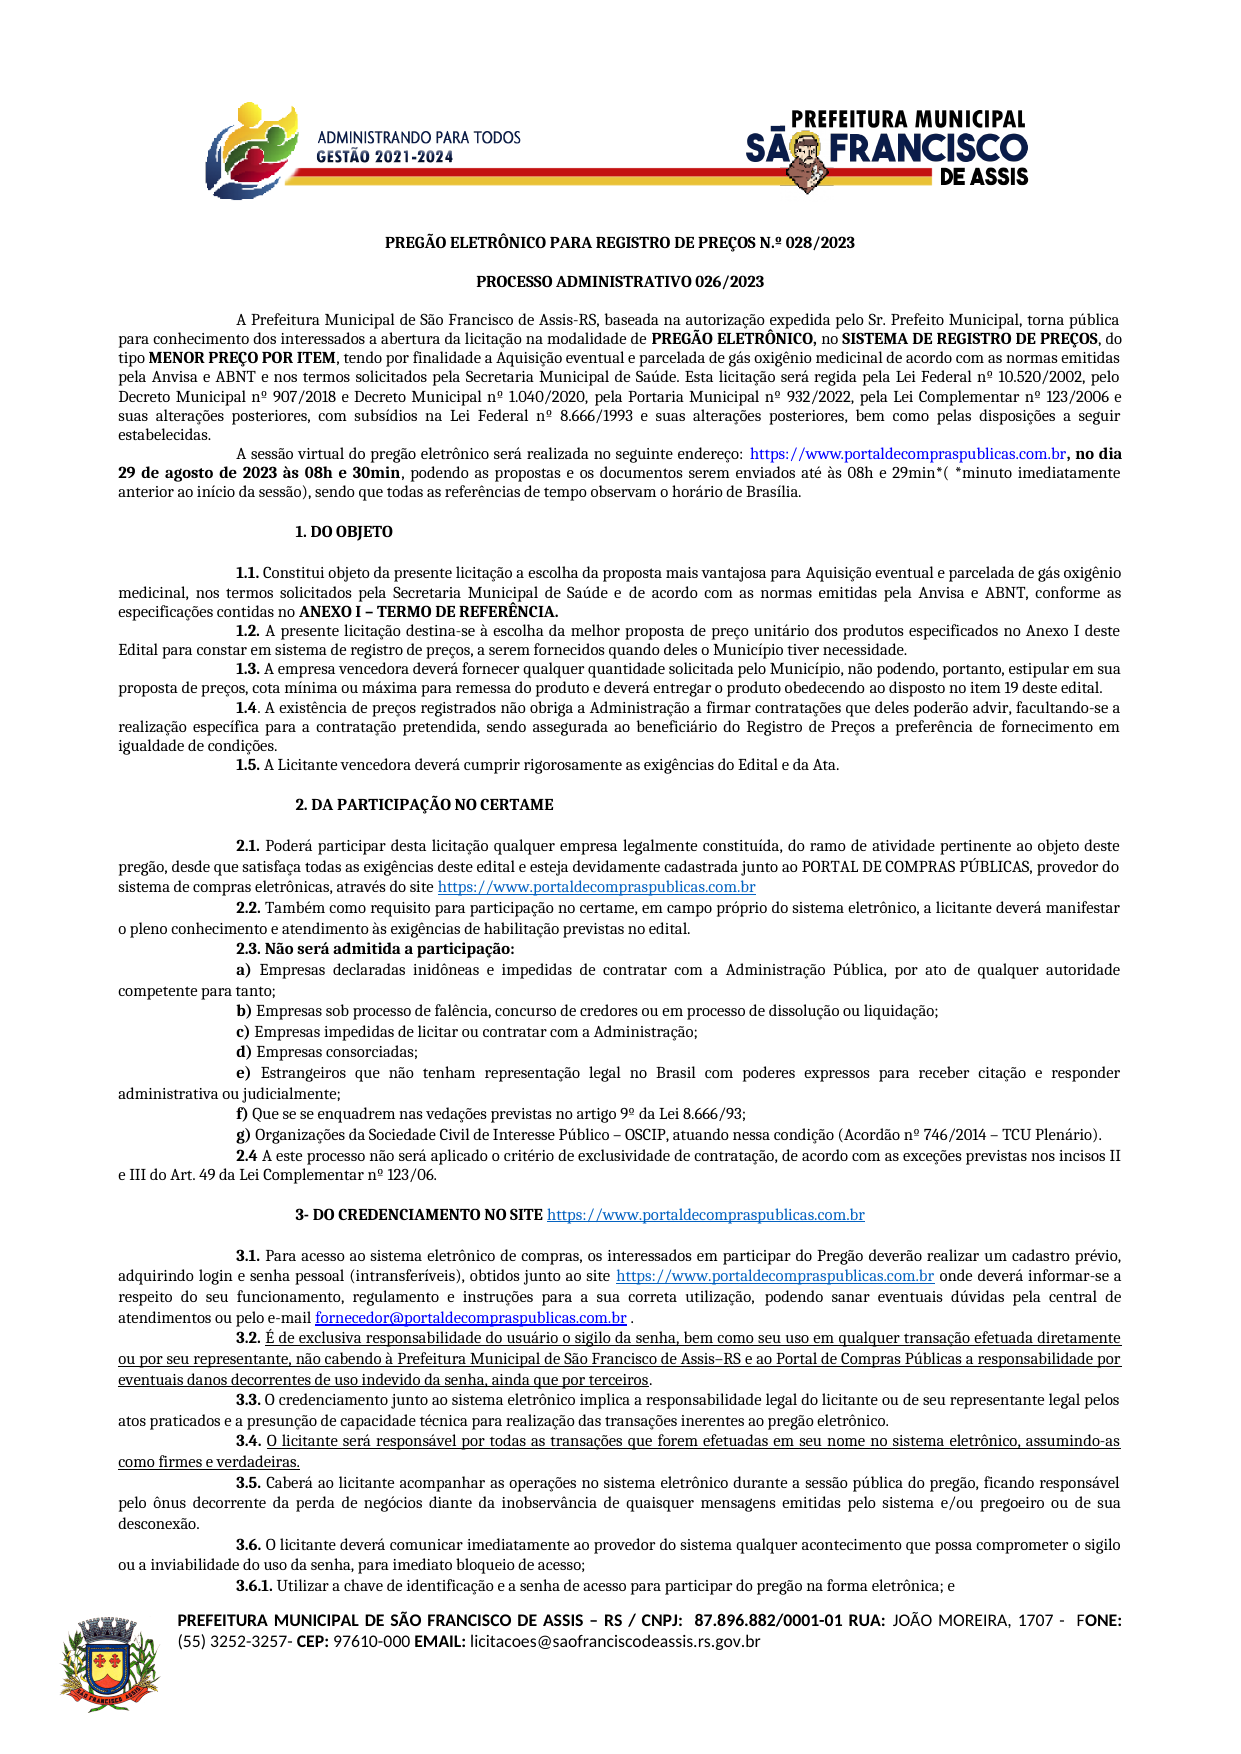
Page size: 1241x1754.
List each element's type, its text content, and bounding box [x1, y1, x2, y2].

text 1.4. A existência de preços registrados não obriga a Administração a firmar contratações que deles poderão advir, facultando-se a realização específica para a contratação pretendida, sendo assegurada ao beneficiário do Registro de Preços a preferência de fornecimento em igualdade de condições. [118, 698, 1122, 756]
text 2.1. Poderá participar desta licitação qualquer empresa legalmente constituída, do ramo de atividade pertinente ao objeto deste pregão, desde que satisfaça todas as exigências deste edital e esteja devidamente cadastrada junto ao PORTAL DE COMPRAS PÚBLICAS, provedor do sistema de compras eletrônicas, através do site https://www.portaldecompraspublicas.com.br [118, 837, 1122, 897]
picture [50, 1615, 169, 1714]
text 3.2. É de exclusiva responsabilidade do usuário o sigilo da senha, bem como seu uso em qualquer transação efetuada diretamente ou por seu representante, não cabendo à Prefeitura Municipal de São Francisco de Assis–RS e ao Portal de Compras Públicas a responsabilidade por eventuais danos decorrentes de uso indevido da senha, ainda que por terceiros. [118, 1329, 1122, 1366]
text 1.5. A Licitante vencedora deverá cumprir rigorosamente as exigências do Edital e da Ata. [118, 756, 1122, 775]
text d) Empresas consorciadas; [118, 1043, 1122, 1062]
text g) Organizações da Sociedade Civil de Interesse Público – OSCIP, atuando nessa condição (Acordão nº 746/2014 – TCU Plenário). [118, 1125, 1122, 1144]
text PREGÃO ELETRÔNICO PARA REGISTRO DE PREÇOS N.º 028/2023 [118, 234, 1122, 253]
text 3.6.1. Utilizar a chave de identificação e a senha de acesso para participar do pregão na forma eletrônica; e [118, 1576, 1122, 1595]
text 3.2. É de exclusiva responsabilidade do usuário o sigilo da senha, bem como seu uso em qualquer transação efetuada diretamente ou por seu representante, não cabendo à Prefeitura Municipal de São Francisco de Assis–RS e ao Portal de Compras Públicas a responsabilidade por eventuais danos decorrentes de uso indevido da senha, ainda que por terceiros. [118, 1367, 1122, 1389]
text 2. DA PARTICIPAÇÃO NO CERTAME [118, 795, 1122, 814]
text c) Empresas impedidas de licitar ou contratar com a Administração; [118, 1022, 1122, 1041]
text 1.3. A empresa vencedora deverá fornecer qualquer quantidade solicitada pelo Município, não podendo, portanto, estipular em sua proposta de preços, cota mínima ou máxima para remessa do produto e deverá entregar o produto obedecendo ao disposto no item 19 deste edital. [118, 660, 1122, 698]
text b) Empresas sob processo de falência, concurso de credores ou em processo de dissolução ou liquidação; [118, 1002, 1122, 1021]
text 3.6. O licitante deverá comunicar imediatamente ao provedor do sistema qualquer acontecimento que possa comprometer o sigilo ou a inviabilidade do uso da senha, para imediato bloqueio de acesso; [118, 1535, 1122, 1575]
text A sessão virtual do pregão eletrônico será realizada no seguinte endereço: https://www.portaldecompraspublicas.com.br, no dia 29 de agosto de 2023 às 08h e 30min, podendo as propostas e os documentos serem enviados até às 08h e 29min*( *minuto imediatamente anterior ao início da sessão), sendo que todas as referências de tempo observam o horário de Brasília. [118, 444, 1122, 502]
text A Prefeitura Municipal de São Francisco de Assis-RS, baseada na autorização expedida pelo Sr. Prefeito Municipal, torna pública para conhecimento dos interessados a abertura da licitação na modalidade de PREGÃO ELETRÔNICO, no SISTEMA DE REGISTRO DE PREÇOS, do tipo MENOR PREÇO POR ITEM, tendo por finalidade a Aquisição eventual e parcelada de gás oxigênio medicinal de acordo com as normas emitidas pela Anvisa e ABNT e nos termos solicitados pela Secretaria Municipal de Saúde. Esta licitação será regida pela Lei Federal nº 10.520/2002, pelo Decreto Municipal nº 907/2018 e Decreto Municipal nº 1.040/2020, pela Portaria Municipal nº 932/2022, pela Lei Complementar nº 123/2006 e suas alterações posteriores, com subsídios na Lei Federal nº 8.666/1993 e suas alterações posteriores, bem como pelas disposições a seguir estabelecidas. [118, 310, 1122, 444]
text 1. DO OBJETO [118, 523, 1122, 542]
text a) Empresas declaradas inidôneas e impedidas de contratar com a Administração Pública, por ato de qualquer autoridade competente para tanto; [118, 960, 1122, 1000]
text PROCESSO ADMINISTRATIVO 026/2023 [118, 272, 1122, 291]
picture [177, 73, 1063, 234]
text 3.3. O credenciamento junto ao sistema eletrônico implica a responsabilidade legal do licitante ou de seu representante legal pelos atos praticados e a presunção de capacidade técnica para realização das transações inerentes ao pregão eletrônico. [118, 1391, 1122, 1430]
text 2.2. Também como requisito para participação no certame, em campo próprio do sistema eletrônico, a licitante deverá manifestar o pleno conhecimento e atendimento às exigências de habilitação previstas no edital. [118, 898, 1122, 938]
text 3.4. O licitante será responsável por todas as transações que forem efetuadas em seu nome no sistema eletrônico, assumindo-as como firmes e verdadeiras. [118, 1432, 1122, 1472]
text f) Que se se enquadrem nas vedações previstas no artigo 9º da Lei 8.666/93; [118, 1105, 1122, 1124]
text e) Estrangeiros que não tenham representação legal no Brasil com poderes expressos para receber citação e responder administrativa ou judicialmente; [118, 1063, 1122, 1103]
text 3.5. Caberá ao licitante acompanhar as operações no sistema eletrônico durante a sessão pública do pregão, ficando responsável pelo ônus decorrente da perda de negócios diante da inobservância de quaisquer mensagens emitidas pelo sistema e/ou pregoeiro ou de sua desconexão. [118, 1473, 1122, 1533]
text 2.3. Não será admitida a participação: [118, 940, 1122, 959]
text 1.2. A presente licitação destina-se à escolha da melhor proposta de preço unitário dos produtos especificados no Anexo I deste Edital para constar em sistema de registro de preços, a serem fornecidos quando deles o Município tiver necessidade. [118, 621, 1122, 660]
text 3.1. Para acesso ao sistema eletrônico de compras, os interessados em participar do Pregão deverão realizar um cadastro prévio, adquirindo login e senha pessoal (intransferíveis), obtidos junto ao site https://www.portaldecompraspublicas.com.br onde deverá informar-se a respeito do seu funcionamento, regulamento e instruções para a sua correta utilização, podendo sanar eventuais dúvidas pela central de atendimentos ou pelo e-mail fornecedor@portaldecompraspublicas.com.br . [118, 1246, 1122, 1327]
text 2.4 A este processo não será aplicado o critério de exclusividade de contratação, de acordo com as exceções previstas nos incisos II e III do Art. 49 da Lei Complementar nº 123/06. [118, 1146, 1122, 1184]
text 3- DO CREDENCIAMENTO NO SITE https://www.portaldecompraspublicas.com.br [118, 1205, 1122, 1224]
text 1.1. Constitui objeto da presente licitação a escolha da proposta mais vantajosa para Aquisição eventual e parcelada de gás oxigênio medicinal, nos termos solicitados pela Secretaria Municipal de Saúde e de acordo com as normas emitidas pela Anvisa e ABNT, conforme as especificações contidas no ANEXO I – TERMO DE REFERÊNCIA. [118, 564, 1122, 621]
